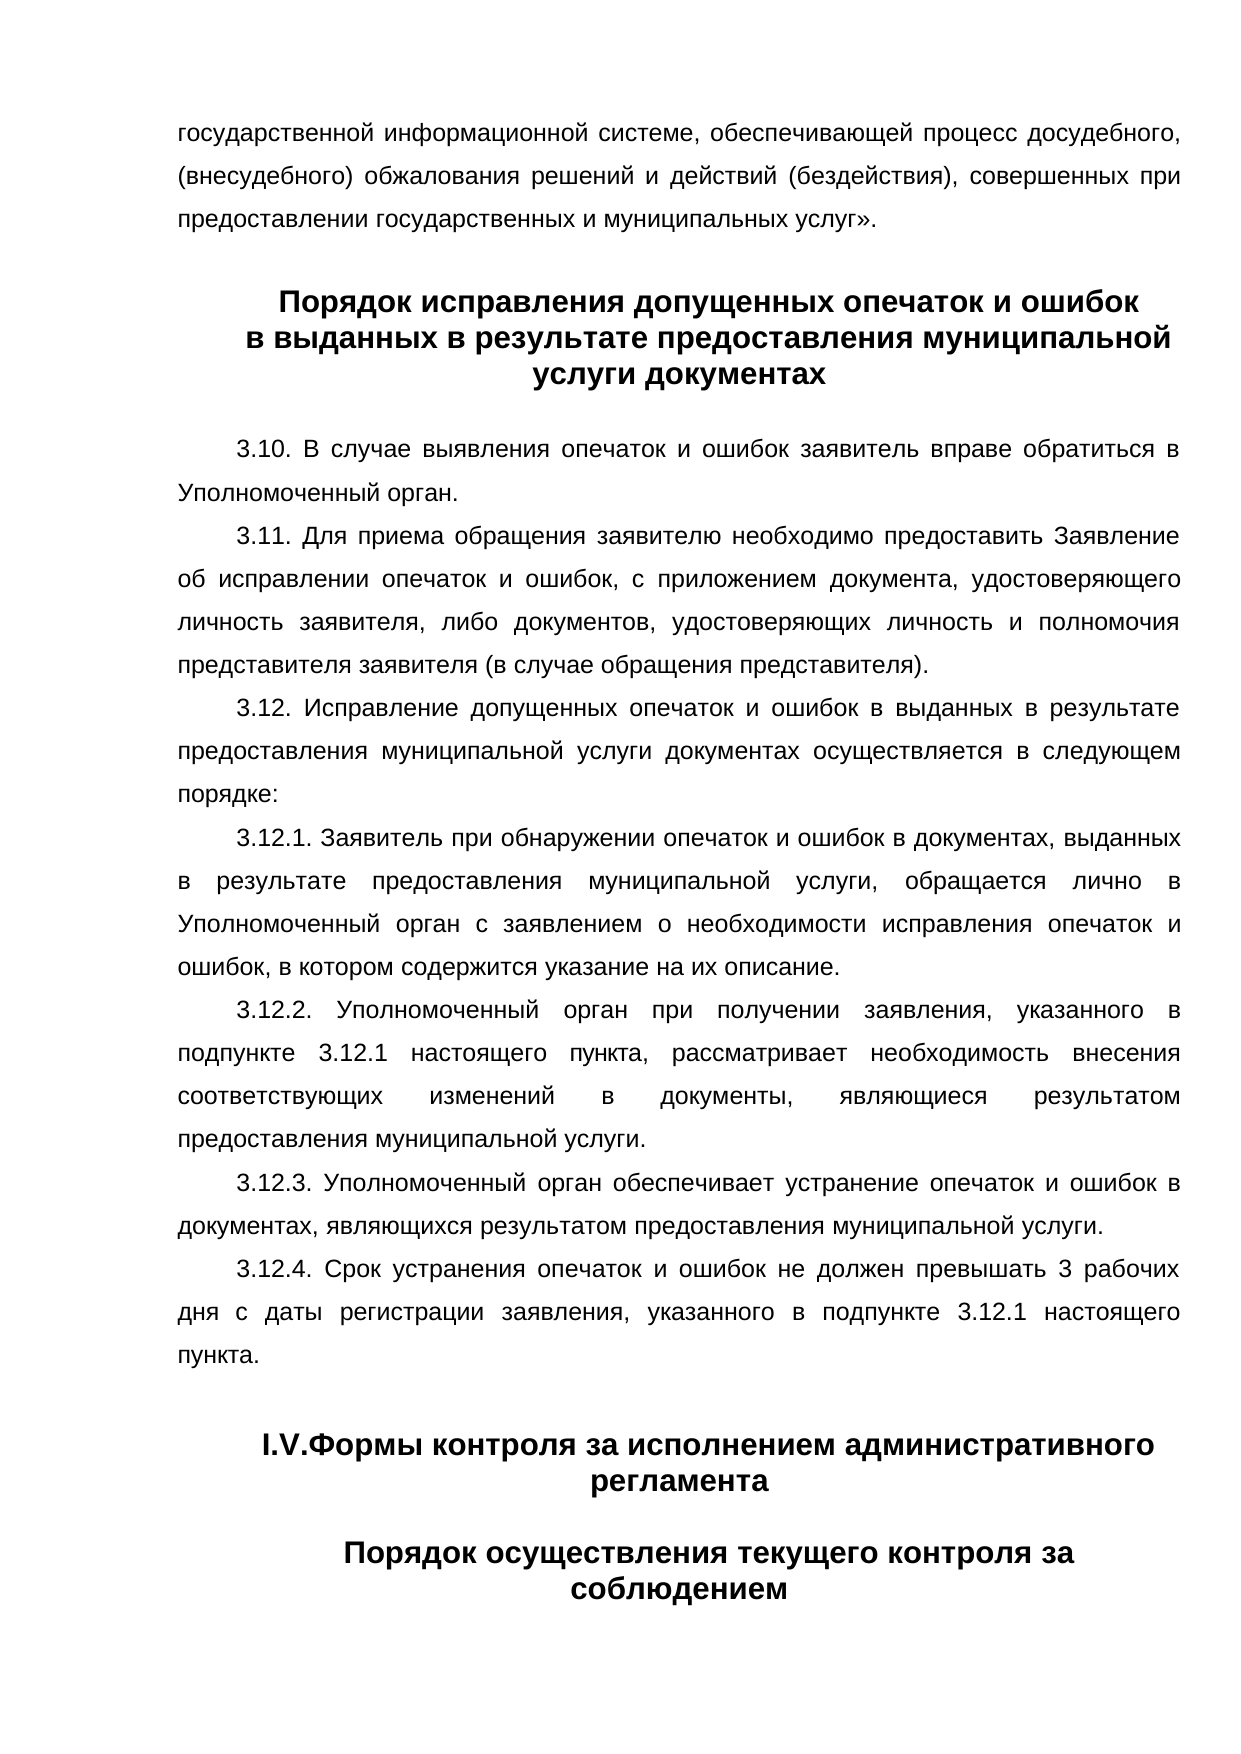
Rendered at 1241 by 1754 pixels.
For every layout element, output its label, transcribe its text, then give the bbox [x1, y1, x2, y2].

list 3.12.2. Уполномоченный орган при получении заявления, указанного в подпункте 3.12.1 настоящего пункта, рассматривает необходимость внесения соответствующих изменений в документы, являющиеся результатом предоставления муниципальной услуги. [177, 995, 1181, 1153]
subtitle Порядок осуществления текущего контроля за соблюдением [177, 1534, 1181, 1606]
list 3.11. Для приема обращения заявителю необходимо предоставить Заявление об исправлении опечаток и ошибок, с приложением документа, удостоверяющего личность заявителя, либо документов, удостоверяющих личность и полномочия представителя заявителя (в случае обращения представителя). [177, 521, 1181, 679]
list 3.12.3. Уполномоченный орган обеспечивает устранение опечаток и ошибок в документах, являющихся результатом предоставления муниципальной услуги. [177, 1167, 1181, 1239]
subtitle I.V.Формы контроля за исполнением административного регламента [177, 1426, 1181, 1498]
subtitle Порядок исправления допущенных опечаток и ошибок [177, 283, 1181, 319]
list 3.12.4. Срок устранения опечаток и ошибок не должен превышать 3 рабочих дня с даты регистрации заявления, указанного в подпункте 3.12.1 настоящего пункта. [177, 1254, 1181, 1369]
list 3.12. Исправление допущенных опечаток и ошибок в выданных в результате предоставления муниципальной услуги документах осуществляется в следующем порядке: [177, 693, 1181, 808]
list 3.12.1. Заявитель при обнаружении опечаток и ошибок в документах, выданных в результате предоставления муниципальной услуги, обращается лично в Уполномоченный орган с заявлением о необходимости исправления опечаток и ошибок, в котором содержится указание на их описание. [177, 822, 1181, 981]
list 3.10. В случае выявления опечаток и ошибок заявитель вправе обратиться в Уполномоченный орган. [177, 434, 1181, 506]
subtitle в выданных в результате предоставления муниципальной услуги документах [177, 319, 1181, 391]
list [177, 118, 1181, 233]
